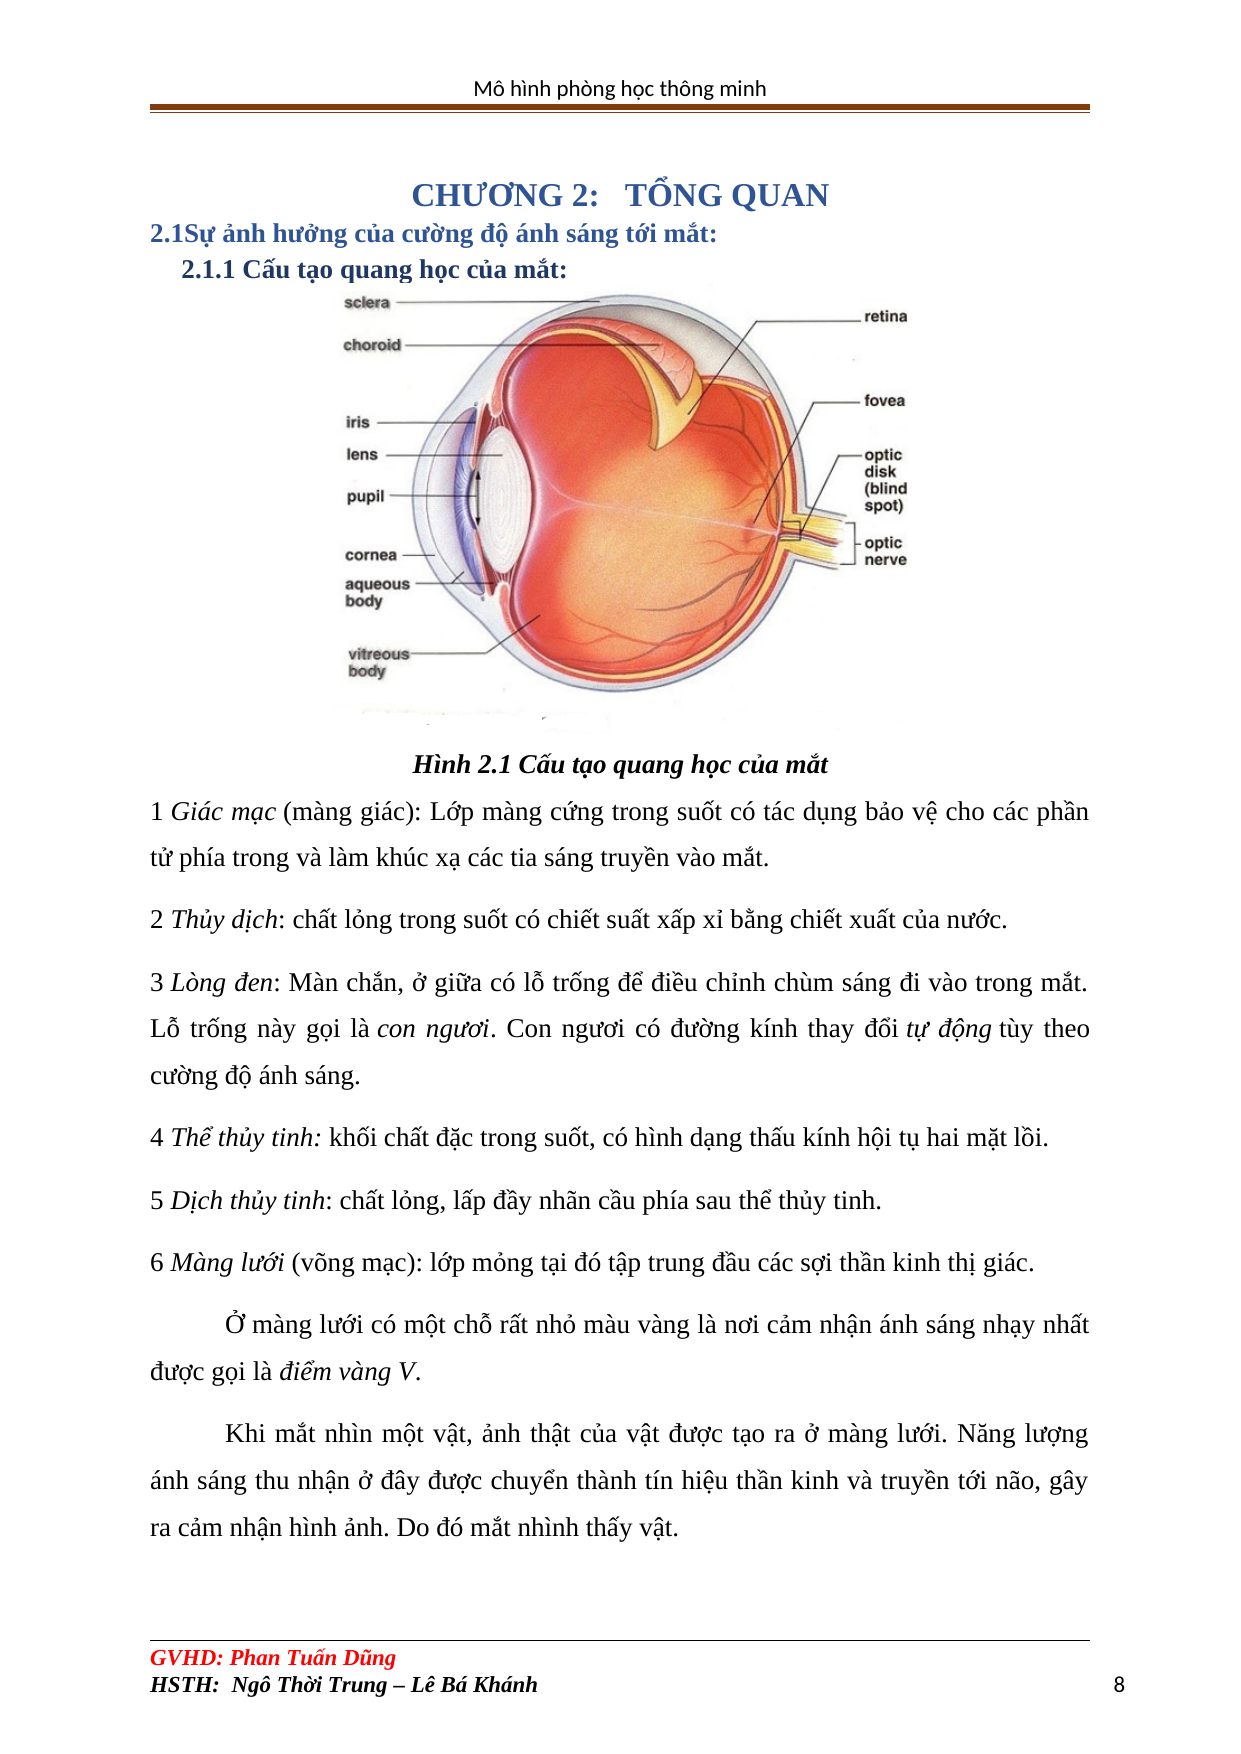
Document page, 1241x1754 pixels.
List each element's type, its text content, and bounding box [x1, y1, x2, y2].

subtitle 2.1Sự ảnh hưởng của cường độ ánh sáng tới mắt: [150, 217, 1090, 249]
text Khi mắt nhìn một vật, ảnh thật của vật được tạo ra ở màng lưới. Năng lượng ánh sáng thu nhận ở đây được chuyển thành tín hiệu thần kinh và truyền tới não, gây ra cảm nhận hình ảnh. Do đó mắt nhình thấy vật. [150, 1417, 1090, 1542]
text Hình 2.1 Cấu tạo quang học của mắt [150, 748, 1090, 779]
text 4 Thể thủy tinh: khối chất đặc trong suốt, có hình dạng thấu kính hội tụ hai mặt lồi. [150, 1121, 1090, 1153]
text Ở màng lưới có một chỗ rất nhỏ màu vàng là nơi cảm nhận ánh sáng nhạy nhất được gọi là điểm vàng V. [150, 1308, 1090, 1386]
text 2 Thủy dịch: chất lỏng trong suốt có chiết suất xấp xỉ bằng chiết xuất của nước. [150, 903, 1090, 935]
text 1 Giác mạc (màng giác): Lớp màng cứng trong suốt có tác dụng bảo vệ cho các phần tử phía trong và làm khúc xạ các tia sáng truyền vào mắt. [150, 794, 1090, 872]
text 5 Dịch thủy tinh: chất lỏng, lấp đầy nhãn cầu phía sau thể thủy tinh. [150, 1184, 1090, 1215]
text 3 Lòng đen: Màn chắn, ở giữa có lỗ trống để điều chỉnh chùm sáng đi vào trong mắt. Lỗ trống này gọi là con ngươi. Con ngươi có đường kính thay đổi tự động tùy theo cường độ ánh sáng. [150, 966, 1090, 1090]
subtitle 2.1.1 Cấu tạo quang học của mắt: [150, 253, 1090, 284]
subtitle CHƯƠNG 2: TỔNG QUAN [150, 175, 1090, 213]
picture [332, 283, 908, 734]
text 6 Màng lưới (võng mạc): lớp mỏng tại đó tập trung đầu các sợi thần kinh thị giác. [150, 1246, 1090, 1277]
